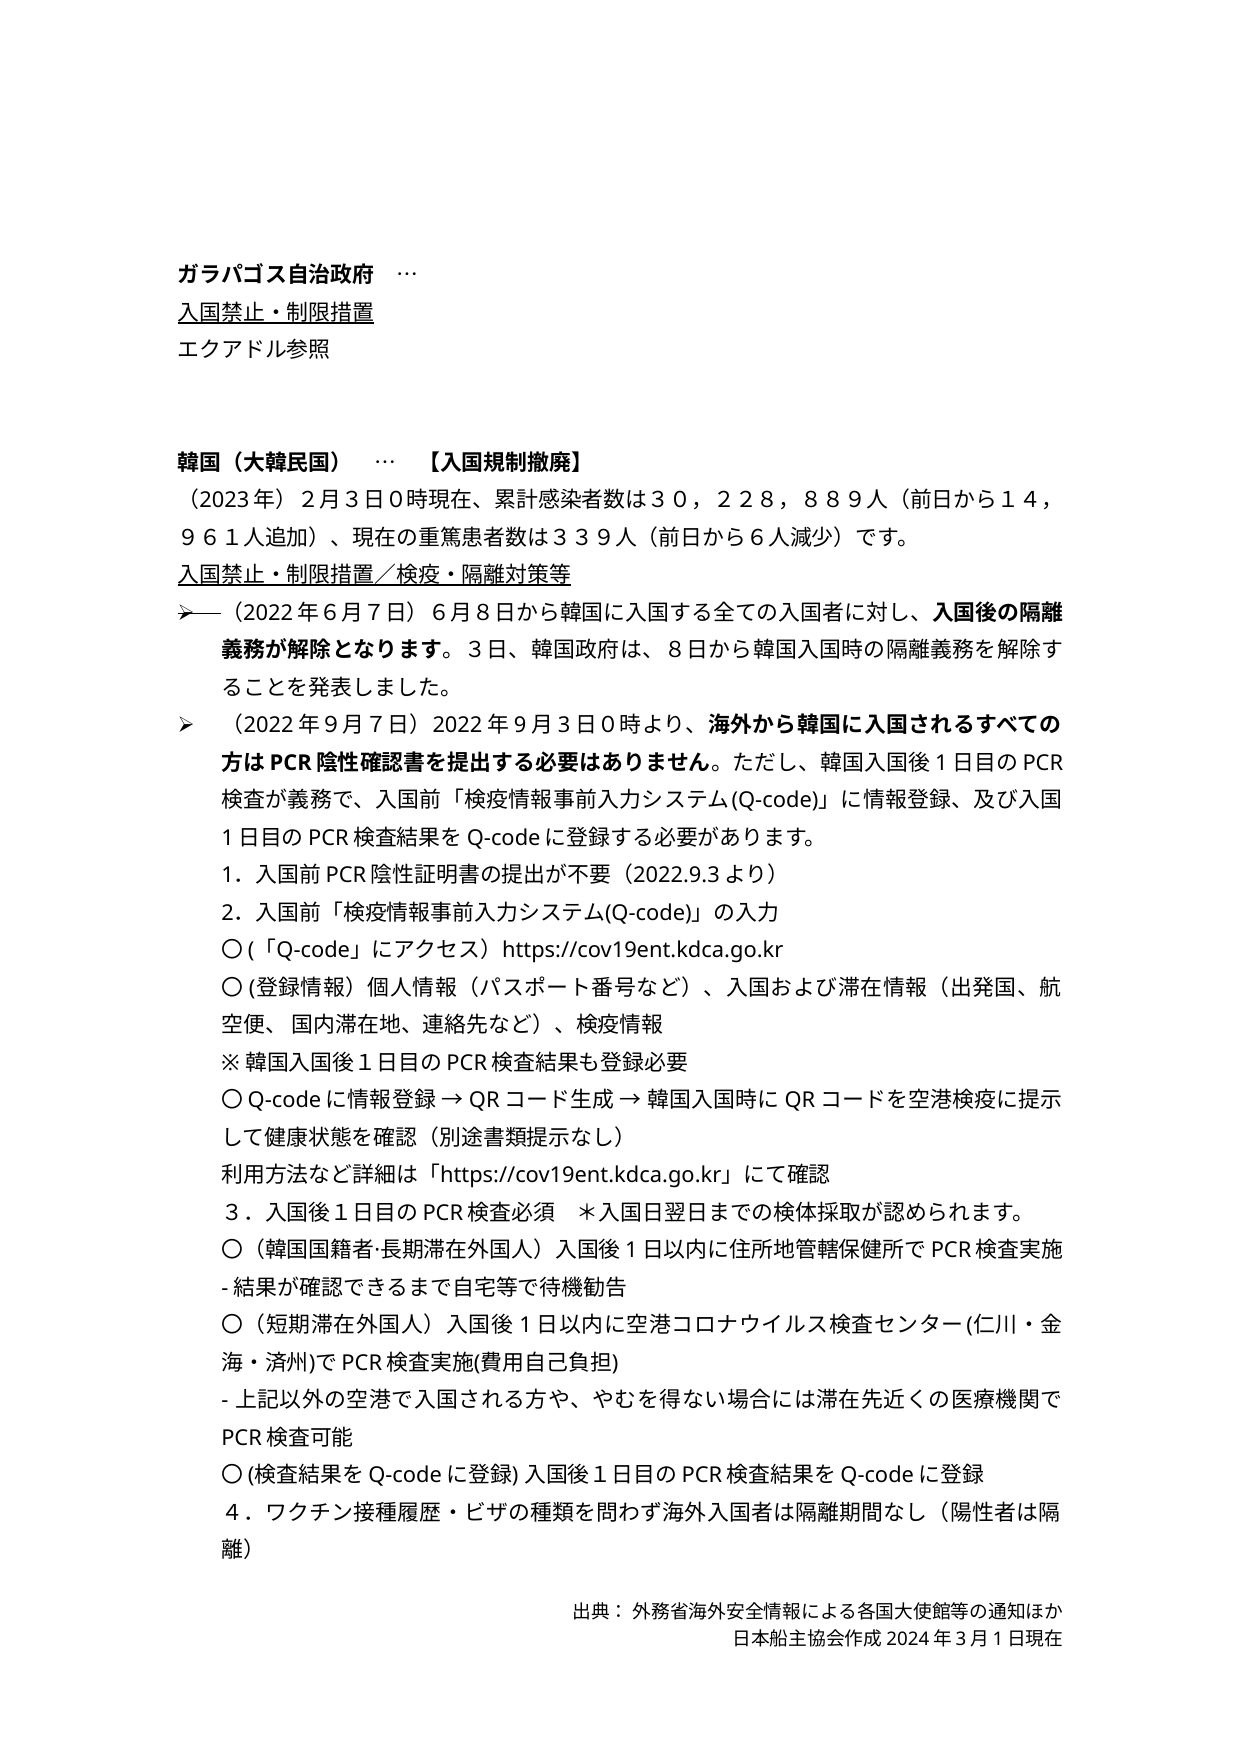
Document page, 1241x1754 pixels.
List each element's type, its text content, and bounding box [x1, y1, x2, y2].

list （2022年６月７日）６月８日から韓国に入国する全ての入国者に対し、入国後の隔離義務が解除となります。３日、韓国政府は、８日から韓国入国時の隔離義務を解除することを発表しました。 [177, 592, 1063, 704]
list 〇 (登録情報）個人情報（パスポート番号など）、入国および滞在情報（出発国、航空便、 国内滞在地、連絡先など）、検疫情報 [221, 967, 1063, 1042]
list 利用方法など詳細は「https://cov19ent.kdca.go.kr」にて確認 [221, 1154, 1063, 1192]
list ４．ワクチン接種履歴・ビザの種類を問わず海外入国者は隔離期間なし（陽性者は隔離） [221, 1492, 1063, 1567]
text 入国禁止・制限措置 [177, 292, 1063, 329]
list 〇Q-codeに情報登録 → QRコード生成 → 韓国入国時にQRコードを空港検疫に提示して健康状態を確認（別途書類提示なし） [221, 1079, 1063, 1154]
list 〇（短期滞在外国人）入国後1日以内に空港コロナウイルス検査センター(仁川・金海・済州)でPCR検査実施(費用自己負担) [221, 1304, 1063, 1379]
list 〇 (検査結果をQ-codeに登録) 入国後１日目のPCR検査結果をQ-codeに登録 [221, 1454, 1063, 1492]
text ガラパゴス自治政府 … [177, 254, 1063, 292]
text 韓国（大韓民国） … 【入国規制撤廃】 [177, 442, 1063, 479]
list 1．入国前PCR陰性証明書の提出が不要（2022.9.3より） [221, 854, 1063, 892]
text エクアドル参照 [177, 329, 1063, 367]
list （2022年９月７日）2022年9月3日０時より、海外から韓国に入国されるすべての方はPCR陰性確認書を提出する必要はありません。ただし、韓国入国後1日目のPCR検査が義務で、入国前「検疫情報事前入力システム(Q-code)」に情報登録、及び入国1日目のPCR検査結果をQ-codeに登録する必要があります。 [177, 704, 1063, 854]
list ３．入国後１日目のPCR検査必須 ＊入国日翌日までの検体採取が認められます。 [221, 1192, 1063, 1229]
list - 上記以外の空港で入国される方や、やむを得ない場合には滞在先近くの医療機関でPCR検査可能 [221, 1379, 1063, 1454]
list ※ 韓国入国後１日目のPCR検査結果も登録必要 [221, 1042, 1063, 1079]
text 入国禁止・制限措置／検疫・隔離対策等 [177, 554, 1063, 592]
list 〇 (「Q-code」にアクセス）https://cov19ent.kdca.go.kr [221, 929, 1063, 967]
list - 結果が確認できるまで自宅等で待機勧告 [221, 1267, 1063, 1304]
text （2023年）２月３日０時現在、累計感染者数は３０，２２８，８８９人（前日から１４，９６１人追加）、現在の重篤患者数は３３９人（前日から６人減少）です。 [177, 479, 1063, 554]
list 〇（韓国国籍者·長期滞在外国人）入国後1日以内に住所地管轄保健所でPCR検査実施 [221, 1229, 1063, 1267]
list 2．入国前「検疫情報事前入力システム(Q-code)」の入力 [221, 892, 1063, 929]
